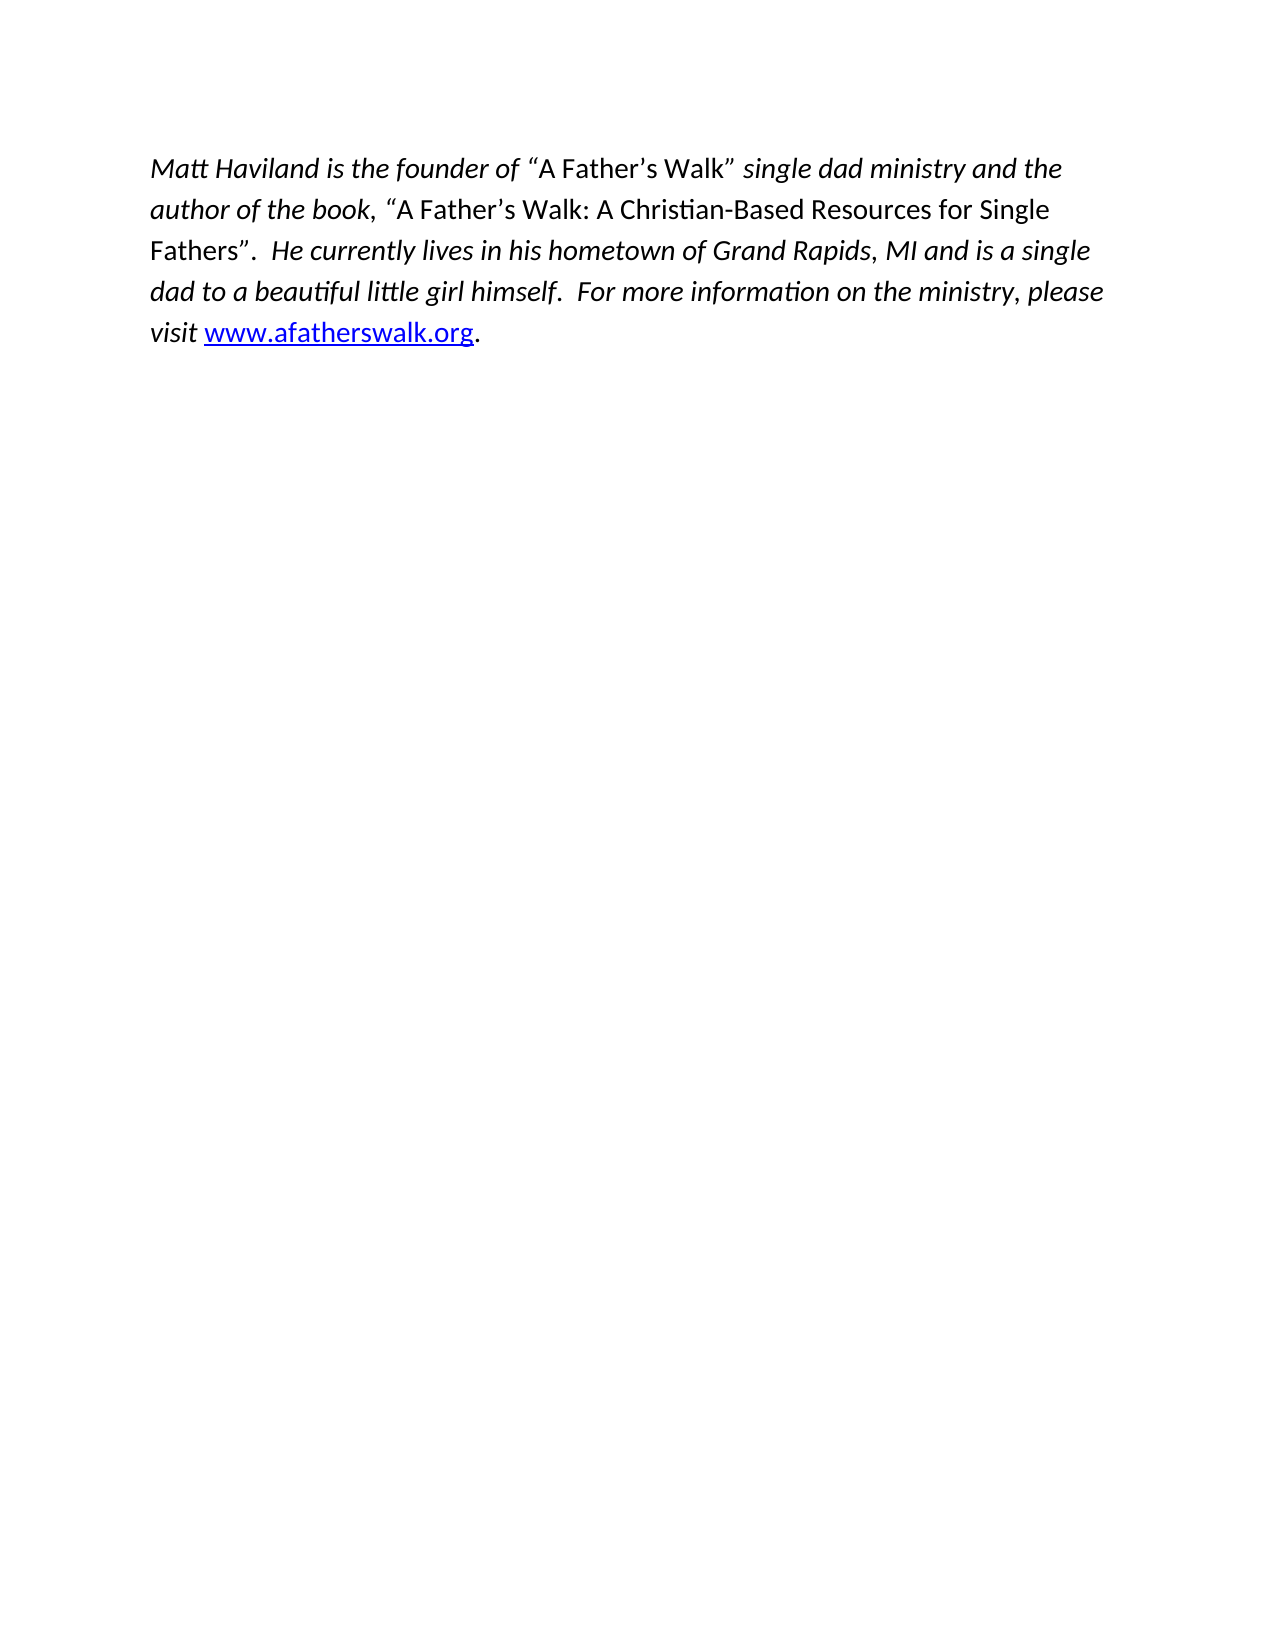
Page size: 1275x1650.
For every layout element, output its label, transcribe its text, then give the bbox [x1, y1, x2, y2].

text Matt Haviland is the founder of “A Father’s Walk” single dad ministry and the author of the book, “A Father’s Walk: A Christian-Based Resources for Single Fathers”. He currently lives in his hometown of Grand Rapids, MI and is a single dad to a beautiful little girl himself. For more information on the ministry, please visit www.afatherswalk.org. [150, 150, 1125, 349]
